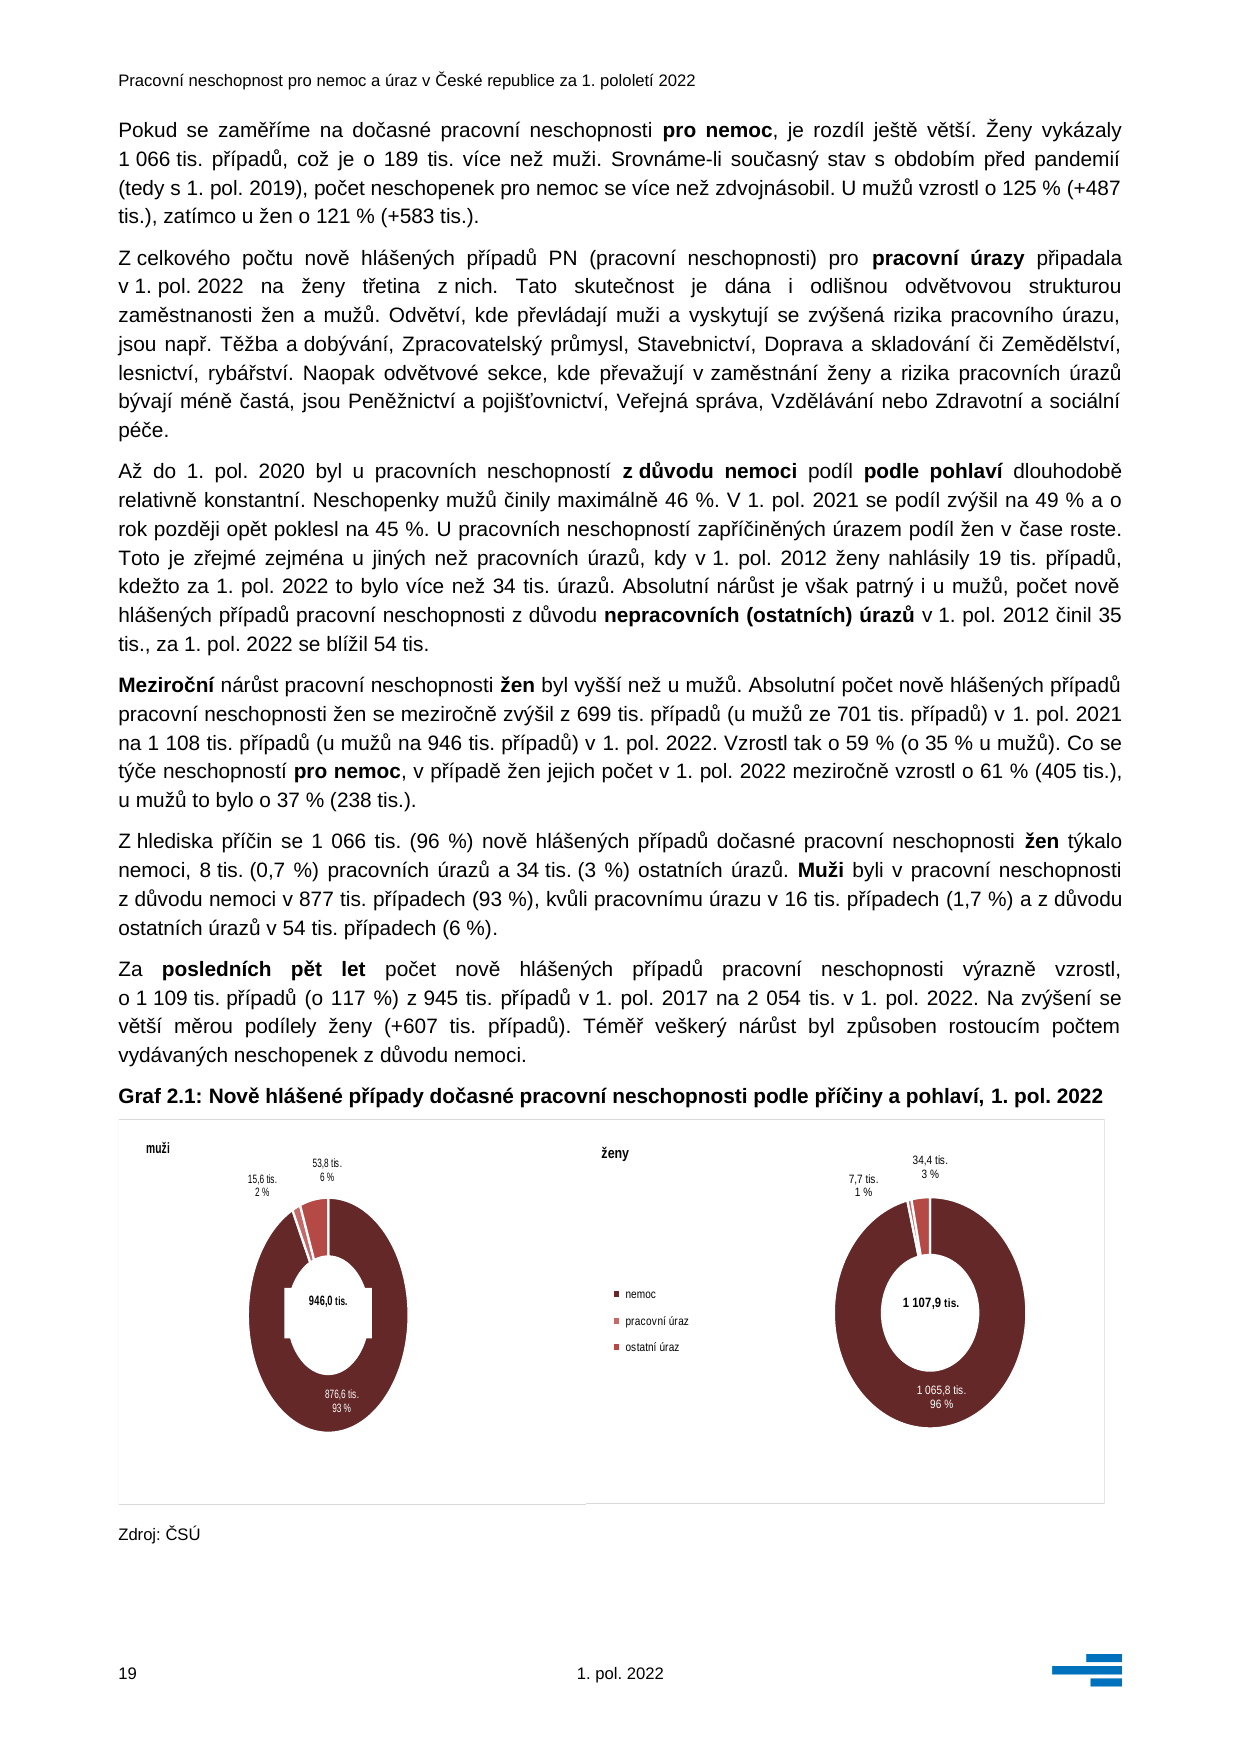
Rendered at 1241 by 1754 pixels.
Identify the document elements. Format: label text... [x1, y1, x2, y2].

text Za posledních pět let počet nově hlášených případů pracovní neschopnosti výrazně vzrostl, o 1 109 tis. případů (o 117 %) z 945 tis. případů v 1. pol. 2017 na 2 054 tis. v 1. pol. 2022. Na zvýšení se větší měrou podílely ženy (+607 tis. případů). Téměř veškerý nárůst byl způsoben rostoucím počtem vydávaných neschopenek z důvodu nemoci. [118, 957, 1122, 1067]
text Graf 2.1: Nově hlášené případy dočasné pracovní neschopnosti podle příčiny a pohlaví, 1. pol. 2022 [118, 1084, 1122, 1108]
text Až do 1. pol. 2020 byl u pracovních neschopností z důvodu nemoci podíl podle pohlaví dlouhodobě relativně konstantní. Neschopenky mužů činily maximálně 46 %. V 1. pol. 2021 se podíl zvýšil na 49 % a o rok později opět poklesl na 45 %. U pracovních neschopností zapříčiněných úrazem podíl žen v čase roste. Toto je zřejmé zejména u jiných než pracovních úrazů, kdy v 1. pol. 2012 ženy nahlásily 19 tis. případů, kdežto za 1. pol. 2022 to bylo více než 34 tis. úrazů. Absolutní nárůst je však patrný i u mužů, počet nově hlášených případů pracovní neschopnosti z důvodu nepracovních (ostatních) úrazů v 1. pol. 2012 činil 35 tis., za 1. pol. 2022 se blížil 54 tis. [118, 459, 1122, 656]
text Z celkového počtu nově hlášených případů PN (pracovní neschopnosti) pro pracovní úrazy připadala v 1. pol. 2022 na ženy třetina z nich. Tato skutečnost je dána i odlišnou odvětvovou strukturou zaměstnanosti žen a mužů. Odvětví, kde převládají muži a vyskytují se zvýšená rizika pracovního úrazu, jsou např. Těžba a dobývání, Zpracovatelský průmysl, Stavebnictví, Doprava a skladování či Zemědělství, lesnictví, rybářství. Naopak odvětvové sekce, kde převažují v zaměstnání ženy a rizika pracovních úrazů bývají méně častá, jsou Peněžnictví a pojišťovnictví, Veřejná správa, Vzdělávání nebo Zdravotní a sociální péče. [118, 246, 1122, 442]
text Pokud se zaměříme na dočasné pracovní neschopnosti pro nemoc, je rozdíl ještě větší. Ženy vykázaly 1 066 tis. případů, což je o 189 tis. více než muži. Srovnáme-li současný stav s obdobím před pandemií (tedy s 1. pol. 2019), počet neschopenek pro nemoc se více než zdvojnásobil. U mužů vzrostl o 125 % (+487 tis.), zatímco u žen o 121 % (+583 tis.). [118, 118, 1122, 228]
text Z hlediska příčin se 1 066 tis. (96 %) nově hlášených případů dočasné pracovní neschopnosti žen týkalo nemoci, 8 tis. (0,7 %) pracovních úrazů a 34 tis. (3 %) ostatních úrazů. Muži byli v pracovní neschopnosti z důvodu nemoci v 877 tis. případech (93 %), kvůli pracovnímu úrazu v 16 tis. případech (1,7 %) a z důvodu ostatních úrazů v 54 tis. případech (6 %). [118, 829, 1122, 939]
picture [1051, 1653, 1123, 1687]
text Meziroční nárůst pracovní neschopnosti žen byl vyšší než u mužů. Absolutní počet nově hlášených případů pracovní neschopnosti žen se meziročně zvýšil z 699 tis. případů (u mužů ze 701 tis. případů) v 1. pol. 2021 na 1 108 tis. případů (u mužů na 946 tis. případů) v 1. pol. 2022. Vzrostl tak o 59 % (o 35 % u mužů). Co se týče neschopností pro nemoc, v případě žen jejich počet v 1. pol. 2022 meziročně vzrostl o 61 % (405 tis.), u mužů to bylo o 37 % (238 tis.). [118, 673, 1122, 812]
text Zdroj: ČSÚ [118, 1126, 1122, 1544]
